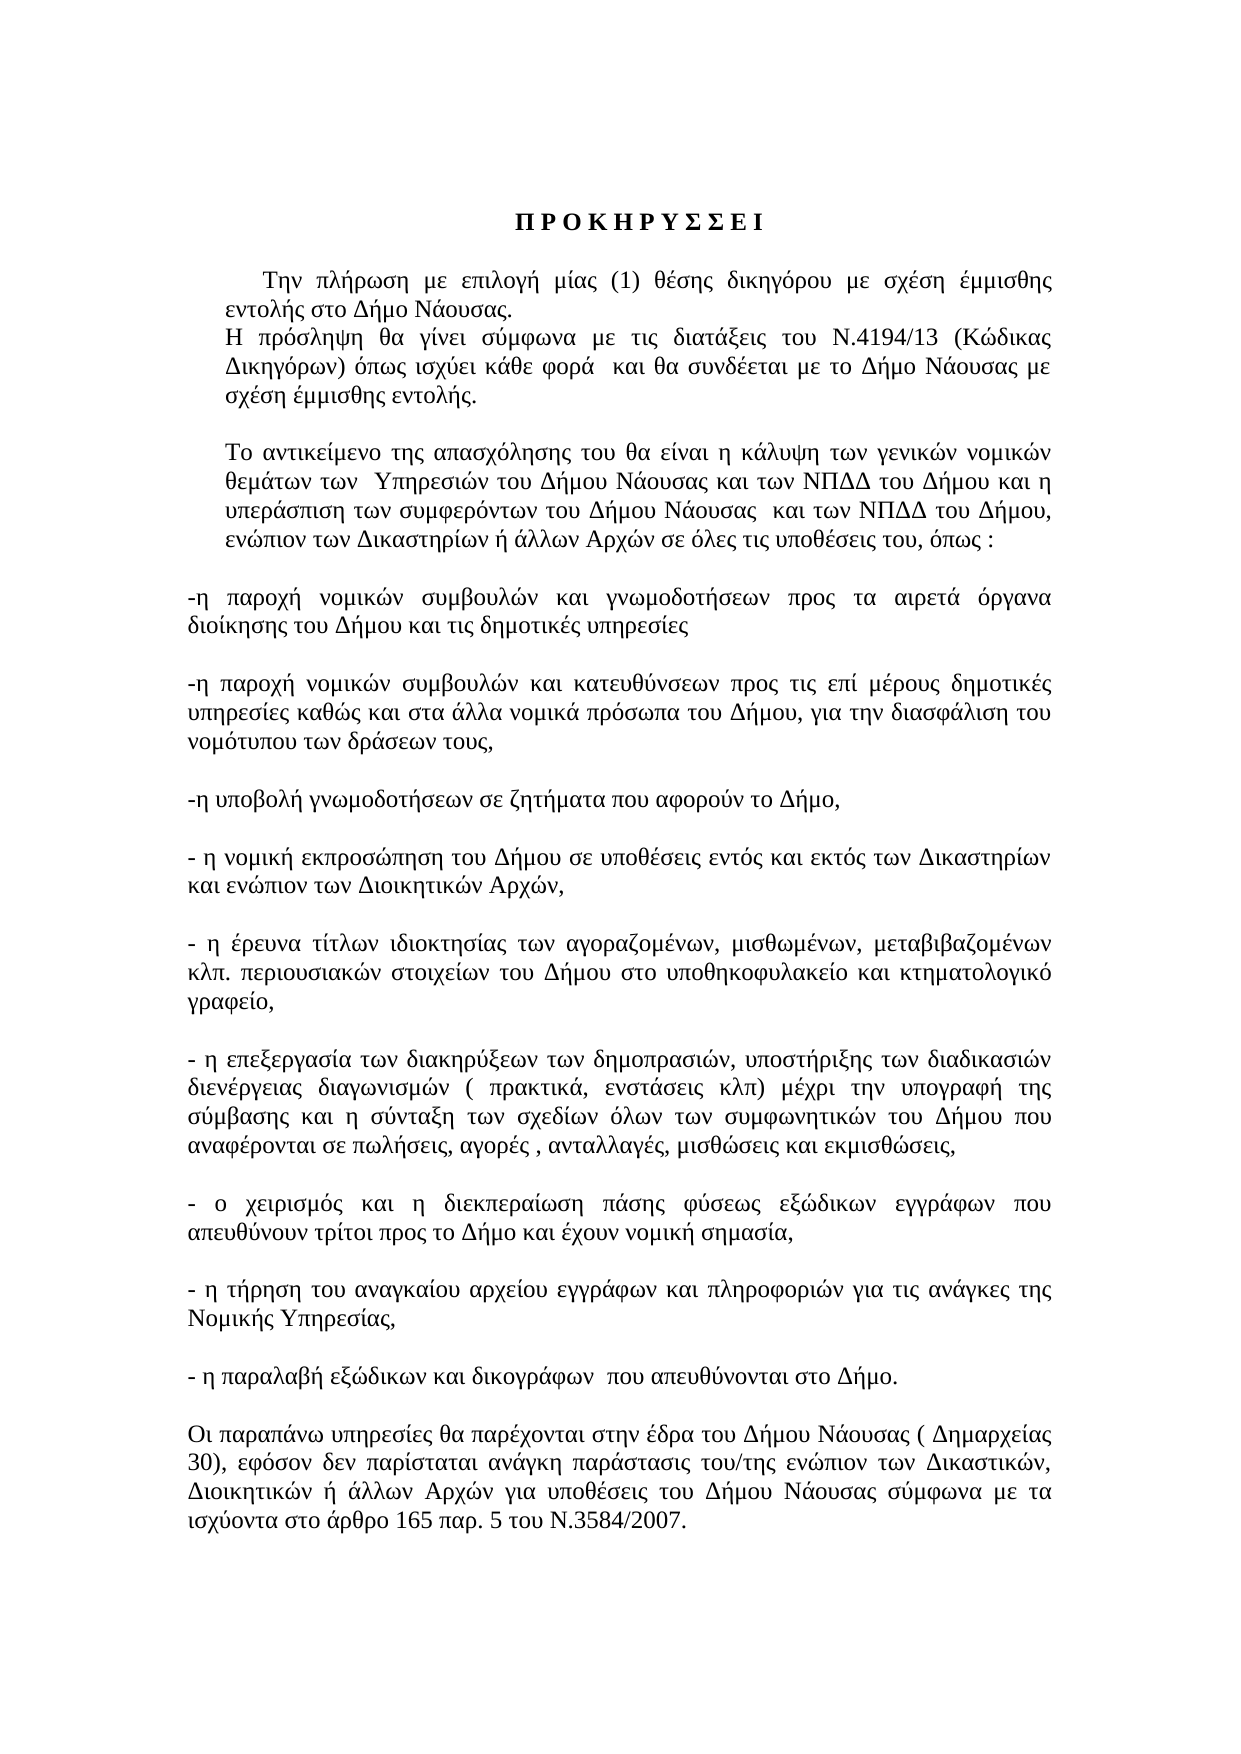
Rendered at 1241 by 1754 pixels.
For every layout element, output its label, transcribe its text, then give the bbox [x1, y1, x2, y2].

text Η πρόσληψη θα γίνει σύμφωνα με τις διατάξεις του Ν.4194/13 (Κώδικας Δικηγόρων) όπως ισχύει κάθε φορά και θα συνδέεται με το Δήμο Νάουσας με σχέση έμμισθης εντολής. [225, 322, 1053, 409]
text -η παροχή νομικών συμβουλών και κατευθύνσεων προς τις επί μέρους δημοτικές υπηρεσίες καθώς και στα άλλα νομικά πρόσωπα του Δήμου, για την διασφάλιση του νομότυπου των δράσεων τους, [187, 668, 1053, 754]
text -η παροχή νομικών συμβουλών και γνωμοδοτήσεων προς τα αιρετά όργανα διοίκησης του Δήμου και τις δημοτικές υπηρεσίες [187, 582, 1053, 639]
text -η υποβολή γνωμοδοτήσεων σε ζητήματα που αφορούν το Δήμο, [187, 784, 1053, 812]
text - η τήρηση του αναγκαίου αρχείου εγγράφων και πληροφοριών για τις ανάγκες της Νομικής Υπηρεσίας, [187, 1274, 1053, 1332]
text Την πλήρωση με επιλογή μίας (1) θέσης δικηγόρου με σχέση έμμισθης εντολής στο Δήμο Νάουσας. [225, 265, 1053, 322]
text - η έρευνα τίτλων ιδιοκτησίας των αγοραζομένων, μισθωμένων, μεταβιβαζομένων κλπ. περιουσιακών στοιχείων του Δήμου στο υποθηκοφυλακείο και κτηματολογικό γραφείο, [187, 928, 1053, 1014]
text - η παραλαβή εξώδικων και δικογράφων που απευθύνονται στο Δήμο. [187, 1361, 1053, 1390]
text Οι παραπάνω υπηρεσίες θα παρέχονται στην έδρα του Δήμου Νάουσας ( Δημαρχείας 30), εφόσον δεν παρίσταται ανάγκη παράστασις του/της ενώπιον των Δικαστικών, Διοικητικών ή άλλων Αρχών για υποθέσεις του Δήμου Νάουσας σύμφωνα με τα ισχύοντα στο άρθρο 165 παρ. 5 του Ν.3584/2007. [187, 1419, 1053, 1534]
text - η νομική εκπροσώπηση του Δήμου σε υποθέσεις εντός και εκτός των Δικαστηρίων και ενώπιον των Διοικητικών Αρχών, [187, 842, 1053, 899]
text Το αντικείμενο της απασχόλησης του θα είναι η κάλυψη των γενικών νομικών θεμάτων των Υπηρεσιών του Δήμου Νάουσας και των ΝΠΔΔ του Δήμου και η υπεράσπιση των συμφερόντων του Δήμου Νάουσας και των ΝΠΔΔ του Δήμου, ενώπιον των Δικαστηρίων ή άλλων Αρχών σε όλες τις υποθέσεις του, όπως : [225, 437, 1053, 552]
text - η επεξεργασία των διακηρύξεων των δημοπρασιών, υποστήριξης των διαδικασιών διενέργειας διαγωνισμών ( πρακτικά, ενστάσεις κλπ) μέχρι την υπογραφή της σύμβασης και η σύνταξη των σχεδίων όλων των συμφωνητικών του Δήμου που αναφέρονται σε πωλήσεις, αγορές , ανταλλαγές, μισθώσεις και εκμισθώσεις, [187, 1044, 1053, 1159]
text - ο χειρισμός και η διεκπεραίωση πάσης φύσεως εξώδικων εγγράφων που απευθύνουν τρίτοι προς το Δήμο και έχουν νομική σημασία, [187, 1188, 1053, 1245]
text Π Ρ Ο Κ Η Ρ Υ Σ Σ Ε Ι [225, 207, 1053, 236]
